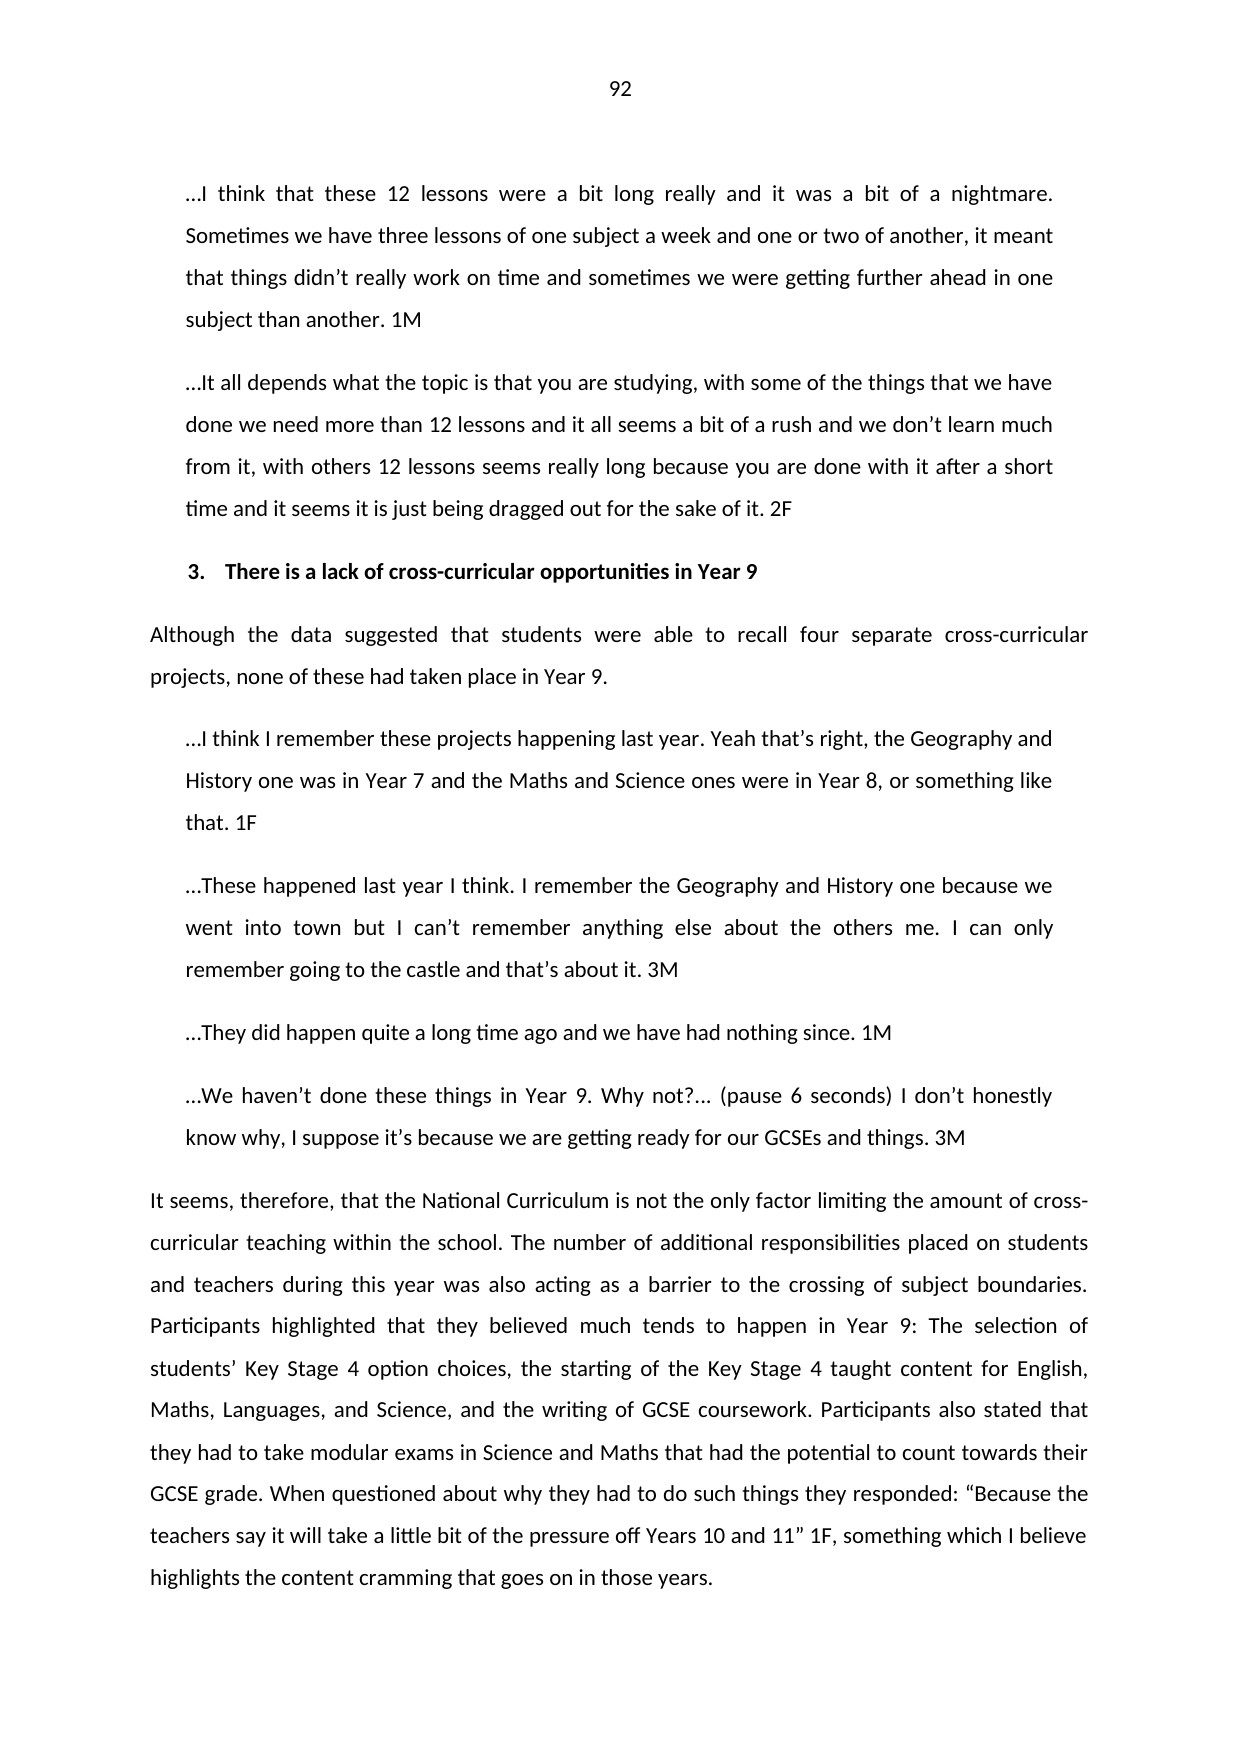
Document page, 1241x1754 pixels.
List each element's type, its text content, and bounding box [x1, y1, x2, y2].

text …I think I remember these projects happening last year. Yeah that’s right, the Geography and History one was in Year 7 and the Maths and Science ones were in Year 8, or something like that. 1F [185, 724, 1055, 837]
text …I think that these 12 lessons were a bit long really and it was a bit of a nightmare. Sometimes we have three lessons of one subject a week and one or two of another, it meant that things didn’t really work on time and sometimes we were getting further ahead in one subject than another. 1M [185, 179, 1055, 333]
list There is a lack of cross-curricular opportunities in Year 9 [187, 557, 1090, 585]
text …These happened last year I think. I remember the Geography and History one because we went into town but I can’t remember anything else about the others me. I can only remember going to the castle and that’s about it. 3M [185, 871, 1055, 983]
text …They did happen quite a long time ago and we have had nothing since. 1M [185, 1018, 1055, 1046]
text It seems, therefore, that the National Curriculum is not the only factor limiting the amount of cross-curricular teaching within the school. The number of additional responsibilities placed on students and teachers during this year was also acting as a barrier to the crossing of subject boundaries. Participants highlighted that they believed much tends to happen in Year 9: The selection of students’ Key Stage 4 option choices, the starting of the Key Stage 4 taught content for English, Maths, Languages, and Science, and the writing of GCSE coursework. Participants also stated that they had to take modular exams in Science and Maths that had the potential to count towards their GCSE grade. When questioned about why they had to do such things they responded: “Because the teachers say it will take a little bit of the pressure off Years 10 and 11” 1F, something which I believe highlights the content cramming that goes on in those years. [150, 1186, 1090, 1592]
text …It all depends what the topic is that you are studying, with some of the things that we have done we need more than 12 lessons and it all seems a bit of a rush and we don’t learn much from it, with others 12 lessons seems really long because you are done with it after a short time and it seems it is just being dragged out for the sake of it. 2F [185, 368, 1055, 522]
text Although the data suggested that students were able to recall four separate cross-curricular projects, none of these had taken place in Year 9. [150, 620, 1090, 690]
text …We haven’t done these things in Year 9. Why not?... (pause 6 seconds) I don’t honestly know why, I suppose it’s because we are getting ready for our GCSEs and things. 3M [185, 1081, 1055, 1151]
